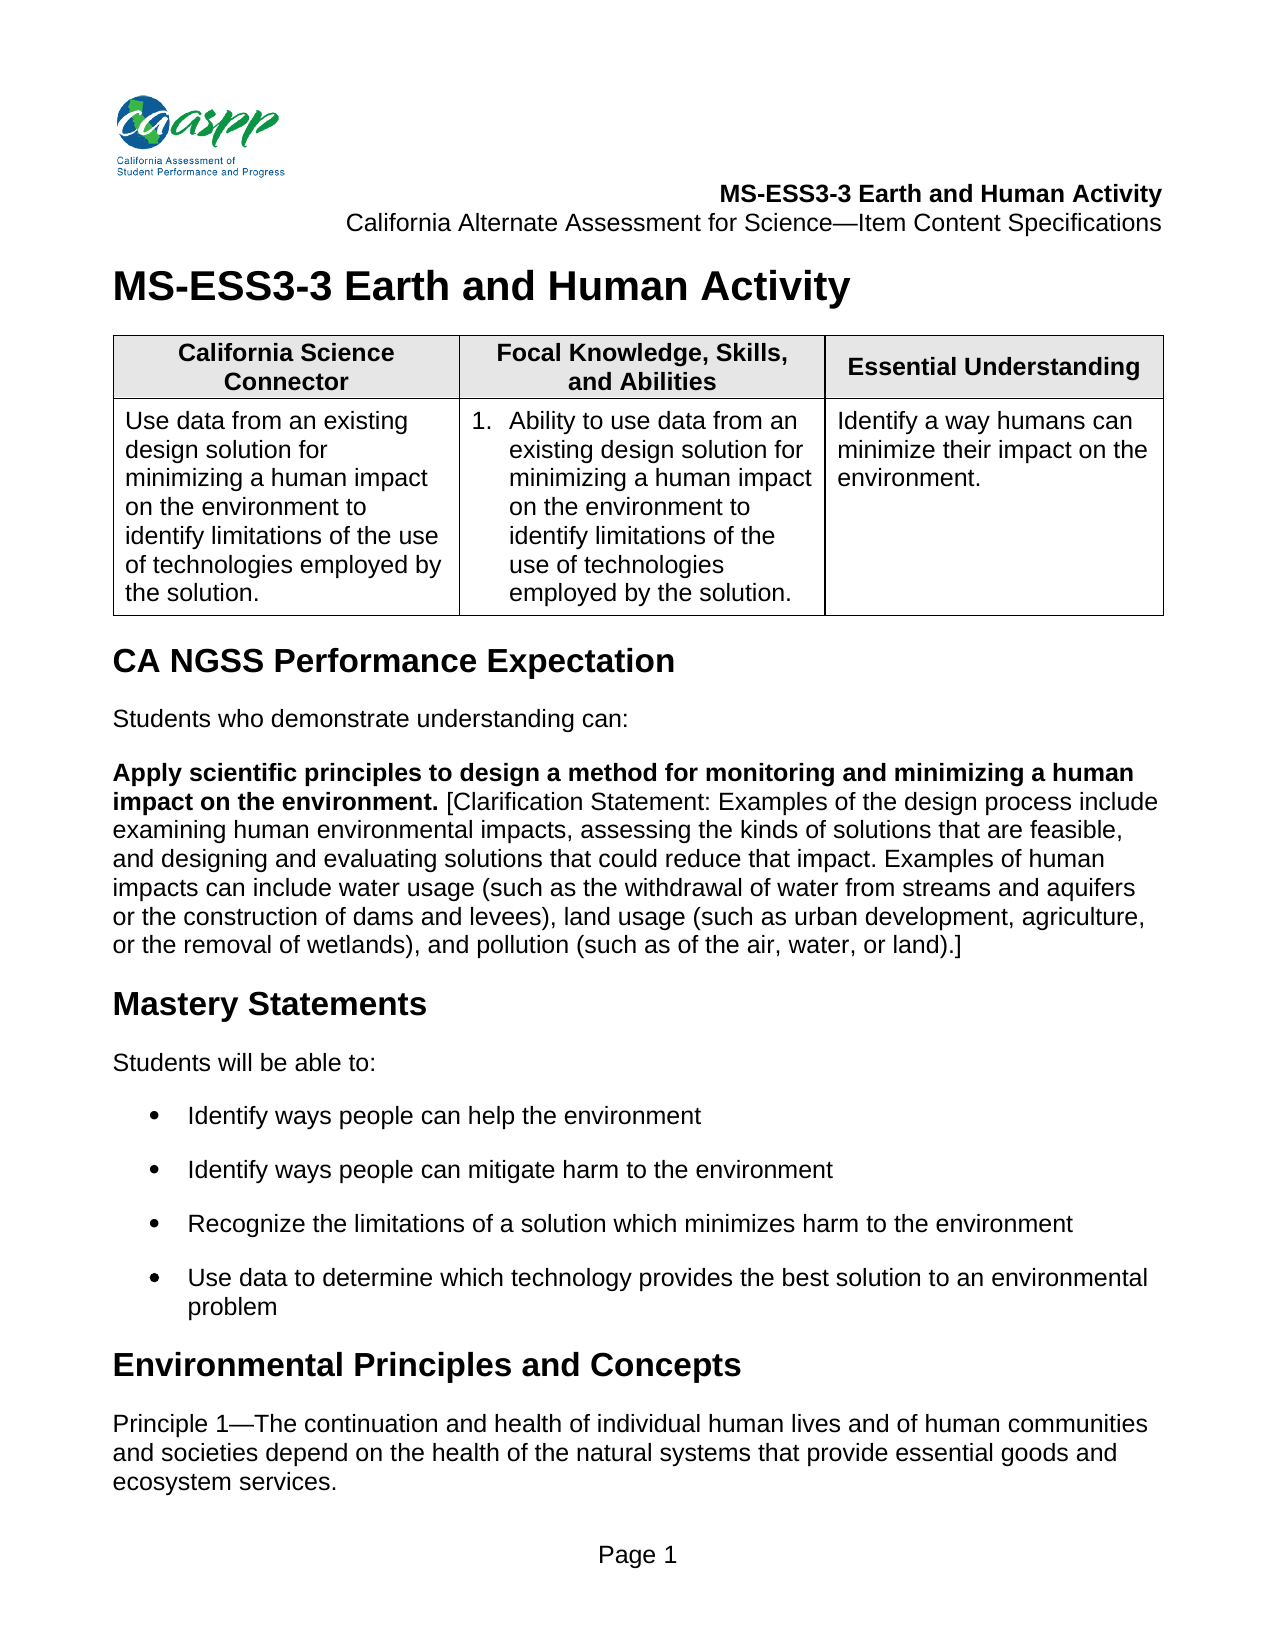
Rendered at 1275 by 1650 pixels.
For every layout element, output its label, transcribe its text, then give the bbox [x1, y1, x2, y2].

text Use data to determine which technology provides the best solution to an environmental problem [150, 1263, 1162, 1321]
subtitle MS-ESS3-3 Earth and Human Activity [112, 262, 1162, 310]
subtitle CA NGSS Performance Expectation [112, 641, 1162, 679]
text Principle 1—The continuation and health of individual human lives and of human communities and societies depend on the health of the natural systems that provide essential goods and ecosystem services. [112, 1409, 1162, 1495]
text Identify ways people can mitigate harm to the environment [150, 1155, 1162, 1184]
text Recognize the limitations of a solution which minimizes harm to the environment [150, 1209, 1162, 1238]
subtitle Environmental Principles and Concepts [112, 1346, 1162, 1384]
table_cell Identify a way humans can minimize their impact on the environment. [826, 399, 1163, 615]
table_header California Science Connector [114, 336, 459, 397]
table_cell Use data from an existing design solution for minimizing a human impact on the environment to identify limitations of the use of technologies employed by the solution. [114, 399, 459, 615]
text Students will be able to: [112, 1048, 1162, 1076]
text Apply scientific principles to design a method for monitoring and minimizing a human impact on the environment. [Clarification Statement: Examples of the design process include examining human environmental impacts, assessing the kinds of solutions that are feasible, and designing and evaluating solutions that could reduce that impact. Examples of human impacts can include water usage (such as the withdrawal of water from streams and aquifers or the construction of dams and levees), land usage (such as urban development, agriculture, or the removal of wetlands), and pollution (such as of the air, water, or land).] [112, 758, 1162, 959]
text Identify ways people can help the environment [150, 1101, 1162, 1130]
table_cell Ability to use data from an existing design solution for minimizing a human impact on the environment to identify limitations of the use of technologies employed by the solution. [460, 399, 824, 615]
picture [112, 93, 287, 180]
text Students who demonstrate understanding can: [112, 704, 1162, 733]
subtitle Mastery Statements [112, 984, 1162, 1023]
table_header Focal Knowledge, Skills, and Abilities [460, 336, 824, 397]
text MS-ESS3-3 Earth and Human Activity [112, 179, 1162, 208]
text California Alternate Assessment for Science—Item Content Specifications [112, 208, 1162, 237]
table_header Essential Understanding [826, 336, 1163, 397]
